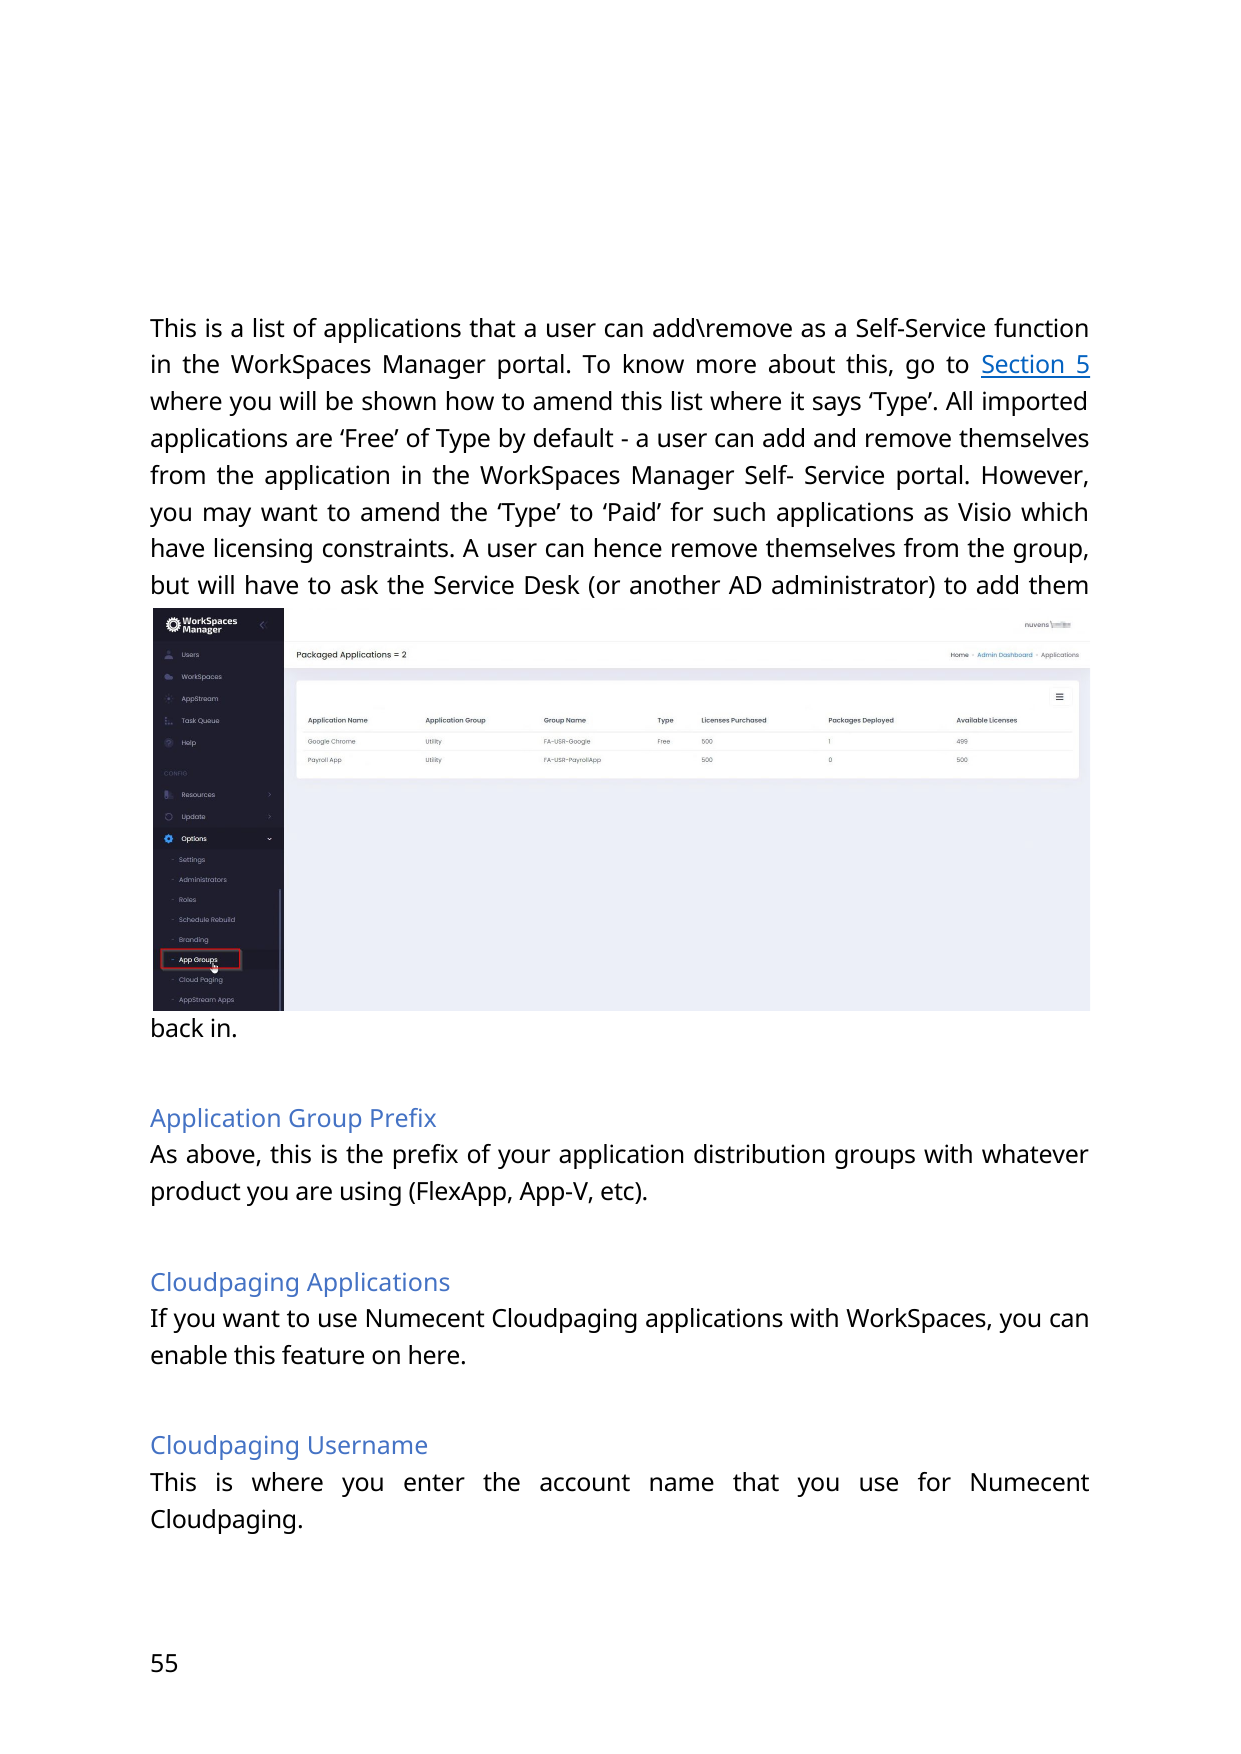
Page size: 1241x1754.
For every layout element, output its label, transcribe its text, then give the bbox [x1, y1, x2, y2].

text As above, this is the prefix of your application distribution groups with whatever product you are using (FlexApp, App-V, etc). [150, 1137, 1090, 1208]
picture [153, 608, 1091, 1011]
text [150, 1465, 1090, 1536]
text Cloudpaging Applications [150, 1264, 1090, 1298]
text Application Group Prefix [150, 1100, 1090, 1134]
text If you want to use Numecent Cloudpaging applications with WorkSpaces, you can enable this feature on here. [150, 1301, 1090, 1372]
text Cloudpaging Username [150, 1428, 1090, 1462]
